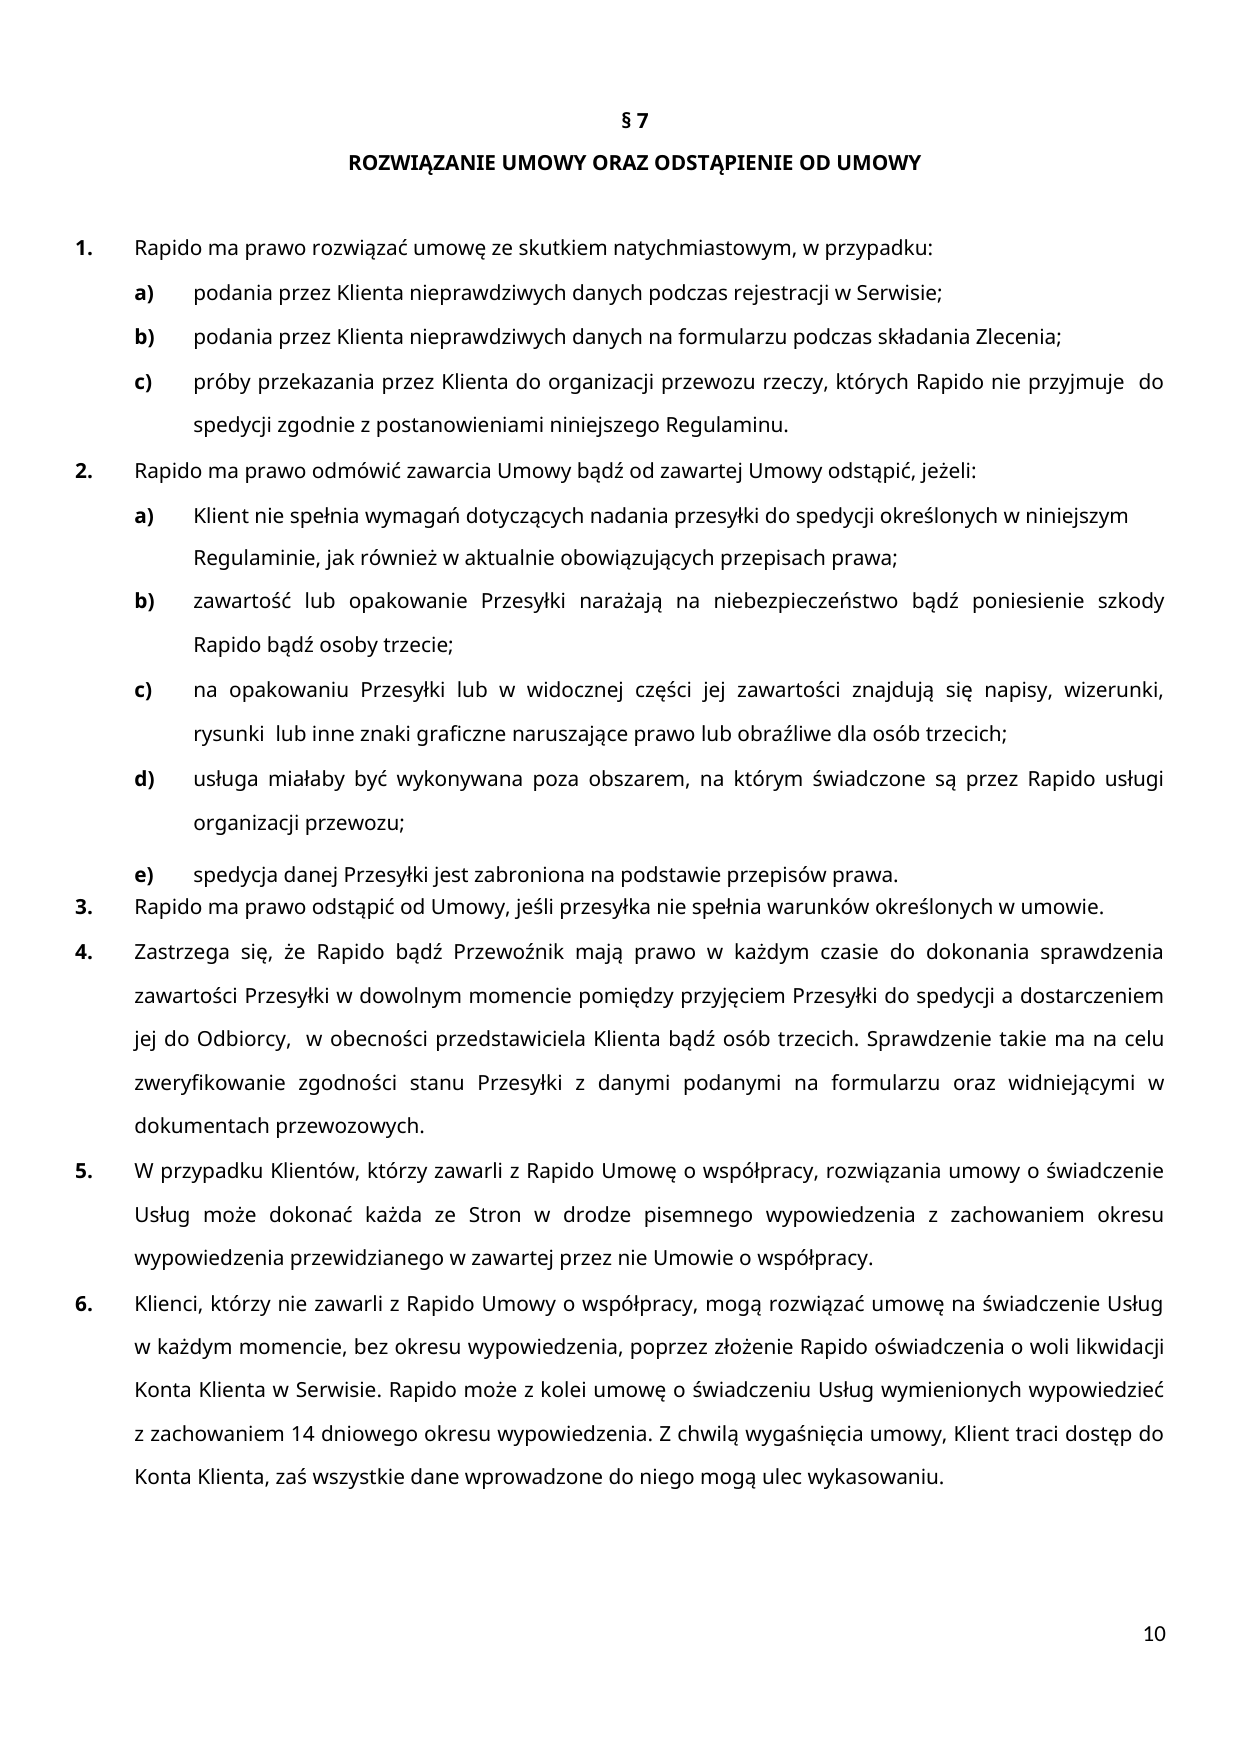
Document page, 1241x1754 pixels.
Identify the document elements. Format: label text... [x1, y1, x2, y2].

list Rapido ma prawo rozwiązać umowę ze skutkiem natychmiastowym, w przypadku: [75, 233, 1166, 261]
list Zastrzega się, że Rapido bądź Przewoźnik mają prawo w każdym czasie do dokonania sprawdzenia zawartości Przesyłki w dowolnym momencie pomiędzy przyjęciem Przesyłki do spedycji a dostarczeniem jej do Odbiorcy, w obecności przedstawiciela Klienta bądź osób trzecich. Sprawdzenie takie ma na celu zweryfikowanie zgodności stanu Przesyłki z danymi podanymi na formularzu oraz widniejącymi w dokumentach przewozowych. [75, 937, 1166, 1139]
list W przypadku Klientów, którzy zawarli z Rapido Umowę o współpracy, rozwiązania umowy o świadczenie Usług może dokonać każda ze Stron w drodze pisemnego wypowiedzenia z zachowaniem okresu wypowiedzenia przewidzianego w zawartej przez nie Umowie o współpracy. [75, 1156, 1166, 1272]
list na opakowaniu Przesyłki lub w widocznej części jej zawartości znajdują się napisy, wizerunki, rysunki lub inne znaki graficzne naruszające prawo lub obraźliwe dla osób trzecich; [134, 676, 1166, 747]
list Rapido ma prawo odmówić zawarcia Umowy bądź od zawartej Umowy odstąpić, jeżeli: [75, 456, 1166, 484]
list podania przez Klienta nieprawdziwych danych podczas rejestracji w Serwisie; [134, 278, 1166, 306]
list usługa miałaby być wykonywana poza obszarem, na którym świadczone są przez Rapido usługi organizacji przewozu; [134, 764, 1166, 836]
list Klient nie spełnia wymagań dotyczących nadania przesyłki do spedycji określonych w niniejszym [134, 501, 1166, 529]
list Klienci, którzy nie zawarli z Rapido Umowy o współpracy, mogą rozwiązać umowę na świadczenie Usług w każdym momencie, bez okresu wypowiedzenia, poprzez złożenie Rapido oświadczenia o woli likwidacji Konta Klienta w Serwisie. Rapido może z kolei umowę o świadczeniu Usług wymienionych wypowiedzieć z zachowaniem 14 dniowego okresu wypowiedzenia. Z chwilą wygaśnięcia umowy, Klient traci dostęp do Konta Klienta, zaś wszystkie dane wprowadzone do niego mogą ulec wykasowaniu. [75, 1289, 1166, 1491]
list Rapido ma prawo odstąpić od Umowy, jeśli przesyłka nie spełnia warunków określonych w umowie. [75, 892, 1166, 921]
text Regulaminie, jak również w aktualnie obowiązujących przepisach prawa; [193, 543, 1166, 571]
text ROZWIĄZANIE UMOWY ORAZ ODSTĄPIENIE OD UMOWY [134, 148, 1136, 176]
text § 7 [134, 107, 1136, 135]
list zawartość lub opakowanie Przesyłki narażają na niebezpieczeństwo bądź poniesienie szkody Rapido bądź osoby trzecie; [134, 587, 1166, 658]
list próby przekazania przez Klienta do organizacji przewozu rzeczy, których Rapido nie przyjmuje do spedycji zgodnie z postanowieniami niniejszego Regulaminu. [134, 367, 1166, 439]
list spedycja danej Przesyłki jest zabroniona na podstawie przepisów prawa. [134, 860, 1166, 888]
list podania przez Klienta nieprawdziwych danych na formularzu podczas składania Zlecenia; [134, 322, 1166, 351]
